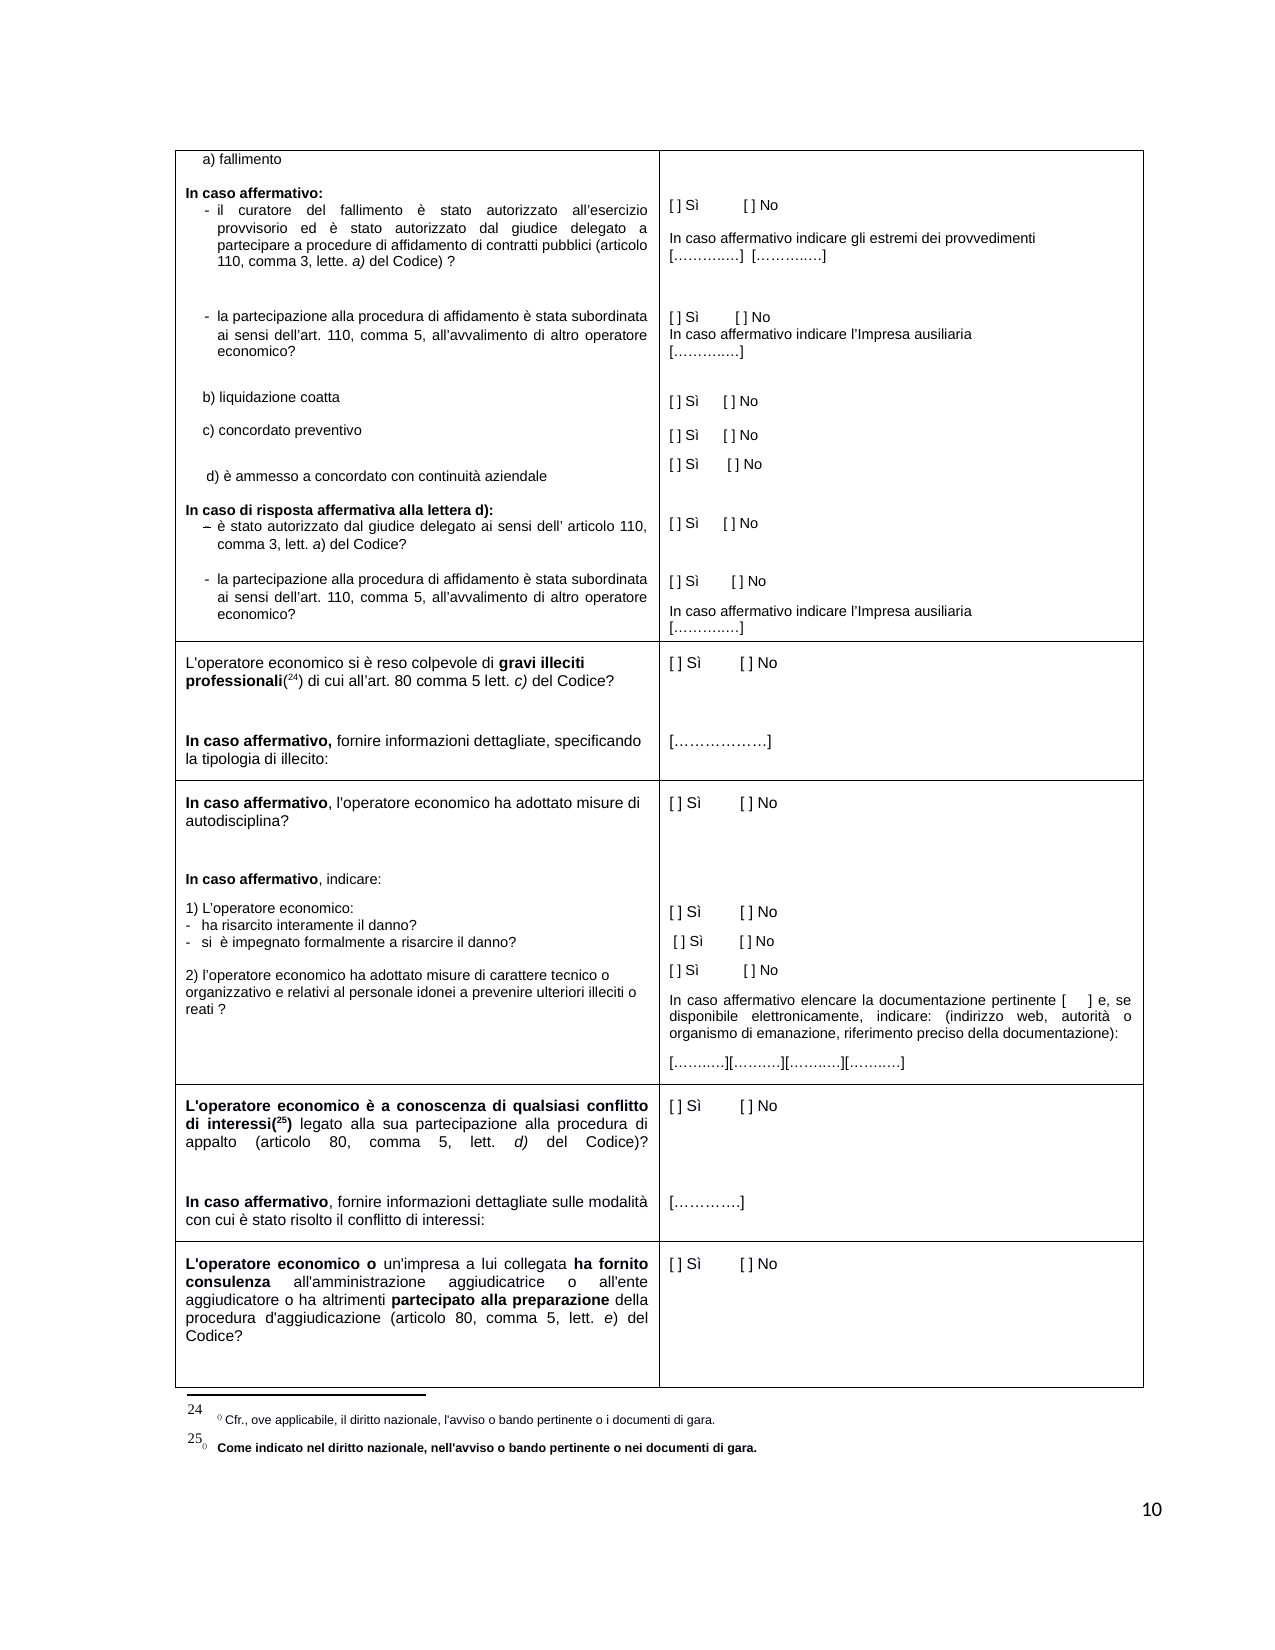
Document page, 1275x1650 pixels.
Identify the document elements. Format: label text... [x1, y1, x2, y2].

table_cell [176, 1242, 659, 1387]
table_cell [ ] Sì [ ] No [………….] [660, 1085, 1143, 1241]
table_cell In caso affermativo, l'operatore economico ha adottato misure di autodisciplina? In caso affermativo, indicare: 1) L’operatore economico: - ha risarcito interamente il danno? - si è impegnato formalmente a risarcire il danno? 2) l’operatore economico ha adottato misure di carattere tecnico o organizzativo e relativi al personale idonei a prevenire ulteriori illeciti o reati ? [176, 781, 659, 1083]
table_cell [660, 151, 1143, 641]
table_cell L'operatore economico è a conoscenza di qualsiasi conflitto di interessi() legato alla sua partecipazione alla procedura di appalto (articolo 80, comma 5, lett. d) del Codice)? In caso affermativo, fornire informazioni dettagliate sulle modalità con cui è stato risolto il conflitto di interessi: [176, 1085, 659, 1241]
table_cell [ ] Sì [ ] No [ ] Sì [ ] No [ ] Sì [ ] No [ ] Sì [ ] No In caso affermativo elencare la documentazione pertinente [ ] e, se disponibile elettronicamente, indicare: (indirizzo web, autorità o organismo di emanazione, riferimento preciso della documentazione): [……..…][…….…][……..…][……..…] [660, 781, 1143, 1083]
table_cell [ ] Sì [ ] No [………………] [660, 642, 1143, 780]
table_cell L'operatore economico si è reso colpevole di gravi illeciti professionali() di cui all’art. 80 comma 5 lett. c) del Codice? In caso affermativo, fornire informazioni dettagliate, specificando la tipologia di illecito: [176, 642, 659, 780]
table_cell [660, 1242, 1143, 1387]
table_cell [176, 151, 659, 641]
